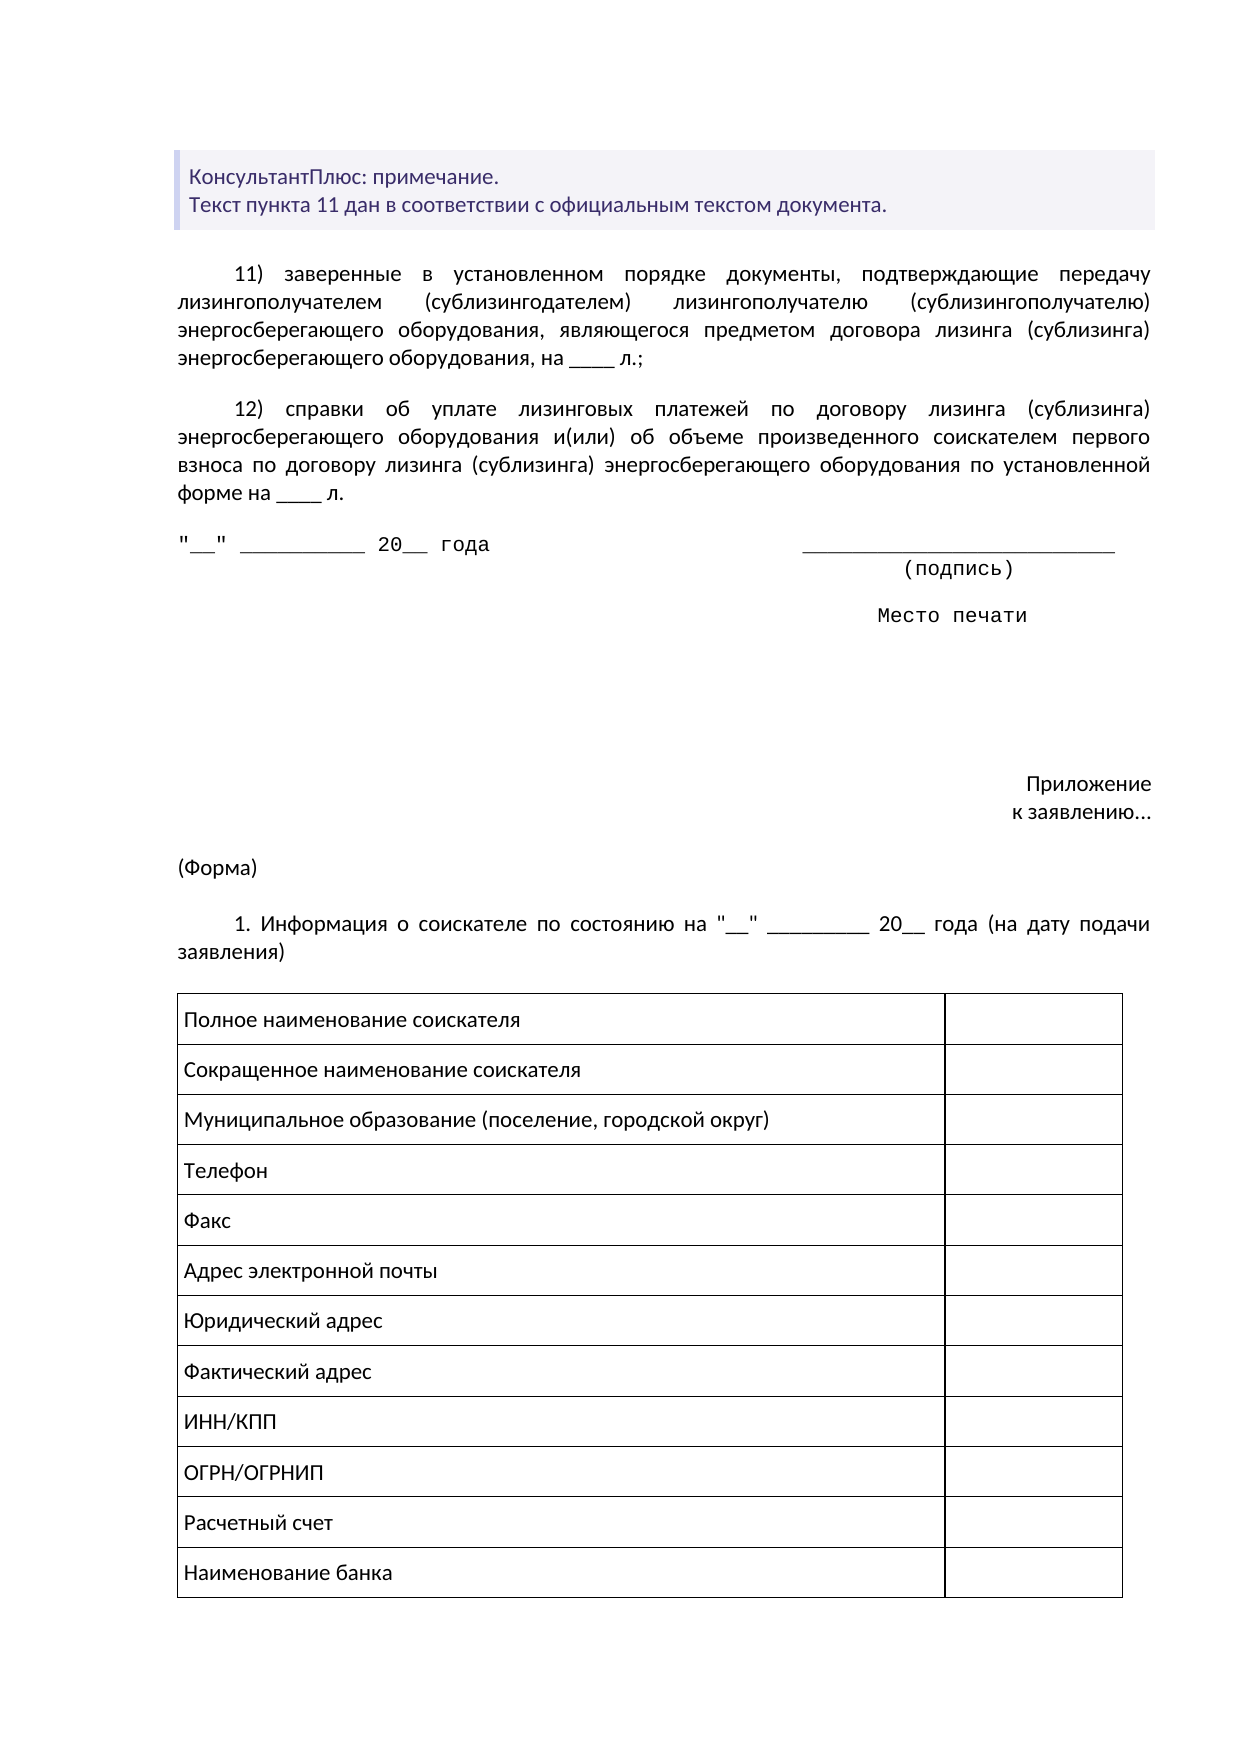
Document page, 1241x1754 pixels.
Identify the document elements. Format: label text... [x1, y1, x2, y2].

table_cell Фактический адрес [178, 1346, 944, 1396]
table_cell Муниципальное образование (поселение, городской округ) [178, 1095, 944, 1144]
table_header КонсультантПлюс: примечание. Текст пункта 11 дан в соответствии с официальным текстом документа. [180, 150, 1149, 230]
table_cell [946, 1145, 1122, 1194]
table_cell Факс [178, 1195, 944, 1245]
table_header [946, 994, 1122, 1043]
table_cell [946, 1296, 1122, 1345]
table_header Полное наименование соискателя [178, 994, 944, 1043]
table_cell [946, 1346, 1122, 1396]
table_cell Сокращенное наименование соискателя [178, 1045, 944, 1094]
table_cell ОГРН/ОГРНИП [178, 1447, 944, 1496]
text Приложение [177, 769, 1152, 797]
table_cell [946, 1397, 1122, 1446]
table_cell Расчетный счет [178, 1497, 944, 1547]
table_cell Наименование банка [178, 1548, 944, 1597]
table_cell [946, 1447, 1122, 1496]
table_cell [946, 1548, 1122, 1597]
table_cell [946, 1195, 1122, 1245]
table_cell [946, 1095, 1122, 1144]
text Место печати [177, 605, 1152, 629]
text (Форма) [177, 853, 1152, 881]
text (подпись) [177, 558, 1152, 582]
text 1. Информация о соискателе по состоянию на "__" _________ 20__ года (на дату подачи заявления) [177, 909, 1152, 965]
table_cell Адрес электронной почты [178, 1246, 944, 1295]
table_cell [946, 1497, 1122, 1547]
text к заявлению... [177, 797, 1152, 825]
text 11) заверенные в установленном порядке документы, подтверждающие передачу лизингополучателем (сублизингодателем) лизингополучателю (сублизингополучателю) энергосберегающего оборудования, являющегося предметом договора лизинга (сублизинга) энергосберегающего оборудования, на ____ л.; [177, 259, 1152, 371]
text "__" __________ 20__ года _________________________ [177, 534, 1152, 558]
table_cell [946, 1045, 1122, 1094]
table_cell ИНН/КПП [178, 1397, 944, 1446]
table_cell [946, 1246, 1122, 1295]
text 12) справки об уплате лизинговых платежей по договору лизинга (сублизинга) энергосберегающего оборудования и(или) об объеме произведенного соискателем первого взноса по договору лизинга (сублизинга) энергосберегающего оборудования по установленной форме на ____ л. [177, 394, 1152, 506]
table_cell Телефон [178, 1145, 944, 1194]
table_cell Юридический адрес [178, 1296, 944, 1345]
